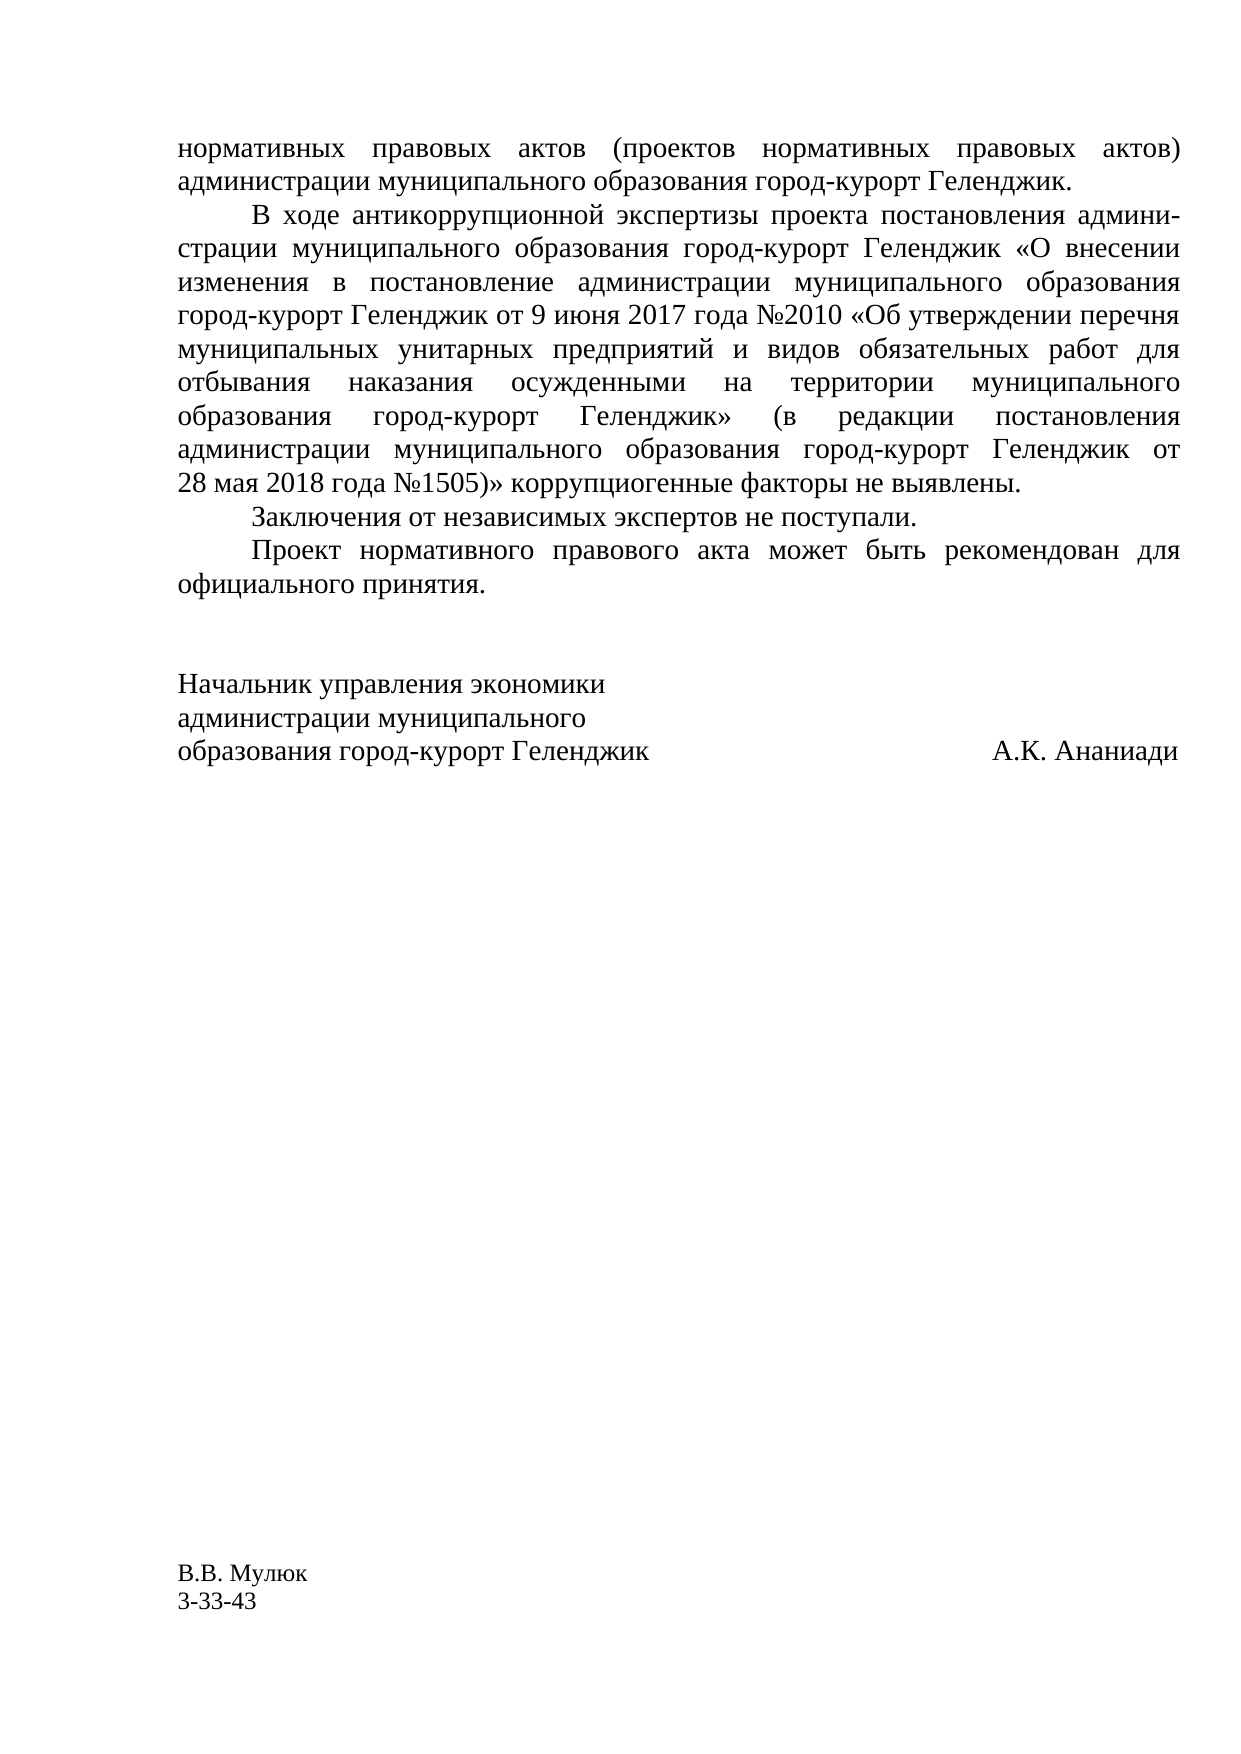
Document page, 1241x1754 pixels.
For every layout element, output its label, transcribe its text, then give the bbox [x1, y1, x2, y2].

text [177, 130, 1181, 197]
text В.В. Мулюк [177, 1558, 1181, 1586]
text Начальник управления экономики [177, 666, 1181, 700]
text 3-33-43 [177, 1586, 1181, 1615]
text В ходе антикоррупционной экспертизы проекта постановления админи-страции муниципального образования город-курорт Геленджик «О внесении изменения в постановление администрации муниципального образования город-курорт Геленджик от 9 июня 2017 года №2010 «Об утверждении перечня муниципальных унитарных предприятий и видов обязательных работ для отбывания наказания осужденными на территории муниципального образования город-курорт Геленджик» (в редакции постановления администрации муниципального образования город-курорт Геленджик от 28 мая 2018 года №1505)» коррупциогенные факторы не выявлены. [177, 197, 1181, 499]
text Проект нормативного правового акта может быть рекомендован для официального принятия. [177, 532, 1181, 599]
text Заключения от независимых экспертов не поступали. [177, 499, 1181, 532]
text образования город-курорт Геленджик А.К. Ананиади [177, 733, 1181, 767]
text администрации муниципального [177, 700, 1181, 733]
